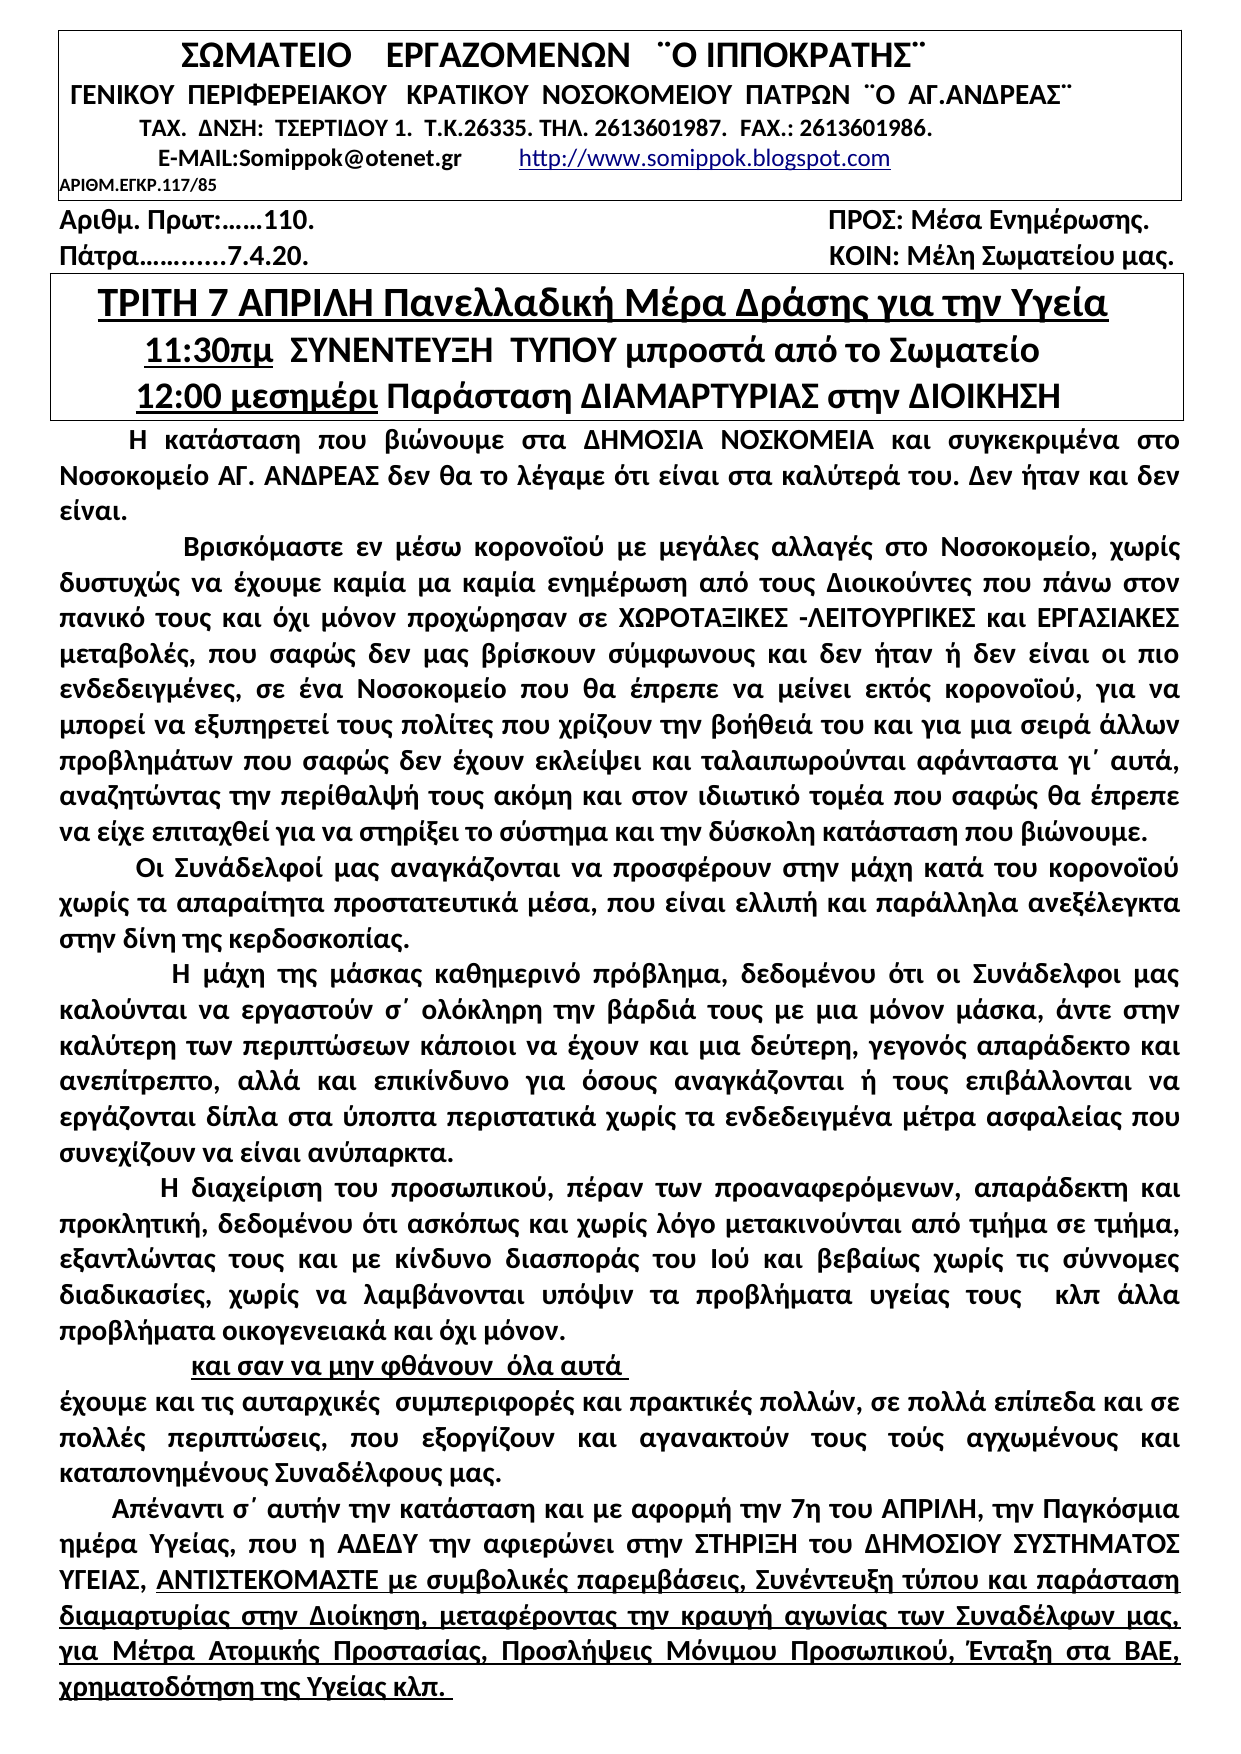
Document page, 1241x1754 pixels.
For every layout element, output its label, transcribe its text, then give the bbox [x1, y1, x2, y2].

text ΓΕΝΙΚΟΥ ΠΕΡΙΦΕΡΕΙΑΚΟΥ ΚΡΑΤΙΚΟΥ ΝΟΣΟΚΟΜΕΙΟΥ ΠΑΤΡΩΝ ¨Ο ΑΓ.ΑΝΔΡΕΑΣ¨ [59, 76, 1181, 112]
text 12:00 μεσημέρι Παράσταση ΔΙΑΜΑΡΤΥΡΙΑΣ στην ΔΙΟΙΚΗΣΗ [51, 369, 1183, 420]
text Απέναντι σ΄ αυτήν την κατάσταση και με αφορμή την 7η του ΑΠΡΙΛΗ, την Παγκόσμια ημέρα Υγείας, που η ΑΔΕΔΥ την αφιερώνει στην ΣΤΗΡΙΞΗ του ΔΗΜΟΣΙΟΥ ΣΥΣΤΗΜΑΤΟΣ ΥΓΕΙΑΣ, ΑΝΤΙΣΤΕΚΟΜΑΣΤΕ με συμβολικές παρεμβάσεις, Συνέντευξη τύπου και παράσταση διαμαρτυρίας στην Διοίκηση, μεταφέροντας την κραυγή αγωνίας των Συναδέλφων μας, για Μέτρα Ατομικής Προστασίας, Προσλήψεις Μόνιμου Προσωπικού, Ένταξη στα ΒΑΕ, χρηματοδότηση της Υγείας κλπ. [59, 1490, 1181, 1627]
text Η μάχη της μάσκας καθημερινό πρόβλημα, δεδομένου ότι οι Συνάδελφοι μας καλούνται να εργαστούν σ΄ ολόκληρη την βάρδιά τους με μια μόνον μάσκα, άντε στην καλύτερη των περιπτώσεων κάποιοι να έχουν και μια δεύτερη, γεγονός απαράδεκτο και ανεπίτρεπτο, αλλά και επικίνδυνο για όσους αναγκάζονται ή τους επιβάλλονται να εργάζονται δίπλα στα ύποπτα περιστατικά χωρίς τα ενδεδειγμένα μέτρα ασφαλείας που συνεχίζουν να είναι ανύπαρκτα. [59, 956, 1181, 1169]
text Οι Συνάδελφοί μας αναγκάζονται να προσφέρουν στην μάχη κατά του κορονοϊού χωρίς τα απαραίτητα προστατευτικά μέσα, που είναι ελλιπή και παράλληλα ανεξέλεγκτα στην δίνη της κερδοσκοπίας. [59, 849, 1181, 956]
text έχουμε και τις αυταρχικές συμπεριφορές και πρακτικές πολλών, σε πολλά επίπεδα και σε πολλές περιπτώσεις, που εξοργίζουν και αγανακτούν τους τούς αγχωμένους και καταπονημένους Συναδέλφους μας. [59, 1383, 1181, 1490]
text και σαν να μην φθάνουν όλα αυτά [59, 1347, 1181, 1383]
text ΑΡΙΘΜ.ΕΓΚΡ.117/85 [59, 172, 1181, 200]
text 11:30πμ ΣΥΝΕΝΤΕΥΞΗ ΤΥΠΟΥ μπροστά από το Σωματείο [59, 326, 1181, 369]
text Αριθμ. Πρωτ:……110. ΠΡΟΣ: Μέσα Ενημέρωσης. [59, 201, 1181, 237]
text ΤΑΧ. ΔΝΣΗ: ΤΣΕΡΤΙΔΟΥ 1. Τ.Κ.26335. ΤΗΛ. 2613601987. FAX.: 2613601986. [59, 112, 1181, 143]
text ΣΩΜΑΤΕΙΟ ΕΡΓΑΖΟΜΕΝΩΝ ¨Ο ΙΠΠΟΚΡΑΤΗΣ¨ [59, 31, 1181, 76]
text Πάτρα……......7.4.20. ΚΟΙΝ: Μέλη Σωματείου μας. [59, 237, 1181, 272]
text E-MAIL:Somippok@otenet.gr http://www.somippok.blogspot.com [59, 143, 1181, 172]
text ΤΡΙΤΗ 7 ΑΠΡΙΛΗ Πανελλαδική Μέρα Δράσης για την Υγεία [51, 274, 1183, 326]
text Απέναντι σ΄ αυτήν την κατάσταση και με αφορμή την 7η του ΑΠΡΙΛΗ, την Παγκόσμια ημέρα Υγείας, που η ΑΔΕΔΥ την αφιερώνει στην ΣΤΗΡΙΞΗ του ΔΗΜΟΣΙΟΥ ΣΥΣΤΗΜΑΤΟΣ ΥΓΕΙΑΣ, ΑΝΤΙΣΤΕΚΟΜΑΣΤΕ με συμβολικές παρεμβάσεις, Συνέντευξη τύπου και παράσταση διαμαρτυρίας στην Διοίκηση, μεταφέροντας την κραυγή αγωνίας των Συναδέλφων μας, για Μέτρα Ατομικής Προστασίας, Προσλήψεις Μόνιμου Προσωπικού, Ένταξη στα ΒΑΕ, χρηματοδότηση της Υγείας κλπ. [59, 1629, 1181, 1663]
text Η διαχείριση του προσωπικού, πέραν των προαναφερόμενων, απαράδεκτη και προκλητική, δεδομένου ότι ασκόπως και χωρίς λόγο μετακινούνται από τμήμα σε τμήμα, εξαντλώντας τους και με κίνδυνο διασποράς του Ιού και βεβαίως χωρίς τις σύννομες διαδικασίες, χωρίς να λαμβάνονται υπόψιν τα προβλήματα υγείας τους κλπ άλλα προβλήματα οικογενειακά και όχι μόνον. [59, 1169, 1181, 1347]
text Η κατάσταση που βιώνουμε στα ΔΗΜΟΣΙΑ ΝΟΣΚΟΜΕΙΑ και συγκεκριμένα στο Νοσοκομείο ΑΓ. ΑΝΔΡΕΑΣ δεν θα το λέγαμε ότι είναι στα καλύτερά του. Δεν ήταν και δεν είναι. [59, 421, 1181, 528]
text Απέναντι σ΄ αυτήν την κατάσταση και με αφορμή την 7η του ΑΠΡΙΛΗ, την Παγκόσμια ημέρα Υγείας, που η ΑΔΕΔΥ την αφιερώνει στην ΣΤΗΡΙΞΗ του ΔΗΜΟΣΙΟΥ ΣΥΣΤΗΜΑΤΟΣ ΥΓΕΙΑΣ, ΑΝΤΙΣΤΕΚΟΜΑΣΤΕ με συμβολικές παρεμβάσεις, Συνέντευξη τύπου και παράσταση διαμαρτυρίας στην Διοίκηση, μεταφέροντας την κραυγή αγωνίας των Συναδέλφων μας, για Μέτρα Ατομικής Προστασίας, Προσλήψεις Μόνιμου Προσωπικού, Ένταξη στα ΒΑΕ, χρηματοδότηση της Υγείας κλπ. [59, 1665, 1181, 1704]
text Βρισκόμαστε εν μέσω κορονοϊού με μεγάλες αλλαγές στο Νοσοκομείο, χωρίς δυστυχώς να έχουμε καμία μα καμία ενημέρωση από τους Διοικούντες που πάνω στον πανικό τους και όχι μόνον προχώρησαν σε ΧΩΡΟΤΑΞΙΚΕΣ -ΛΕΙΤΟΥΡΓΙΚΕΣ και ΕΡΓΑΣΙΑΚΕΣ μεταβολές, που σαφώς δεν μας βρίσκουν σύμφωνους και δεν ήταν ή δεν είναι οι πιο ενδεδειγμένες, σε ένα Νοσοκομείο που θα έπρεπε να μείνει εκτός κορονοϊού, για να μπορεί να εξυπηρετεί τους πολίτες που χρίζουν την βοήθειά του και για μια σειρά άλλων προβλημάτων που σαφώς δεν έχουν εκλείψει και ταλαιπωρούνται αφάνταστα γι΄ αυτά, αναζητώντας την περίθαλψή τους ακόμη και στον ιδιωτικό τομέα που σαφώς θα έπρεπε να είχε επιταχθεί για να στηρίξει το σύστημα και την δύσκολη κατάσταση που βιώνουμε. [59, 528, 1181, 849]
